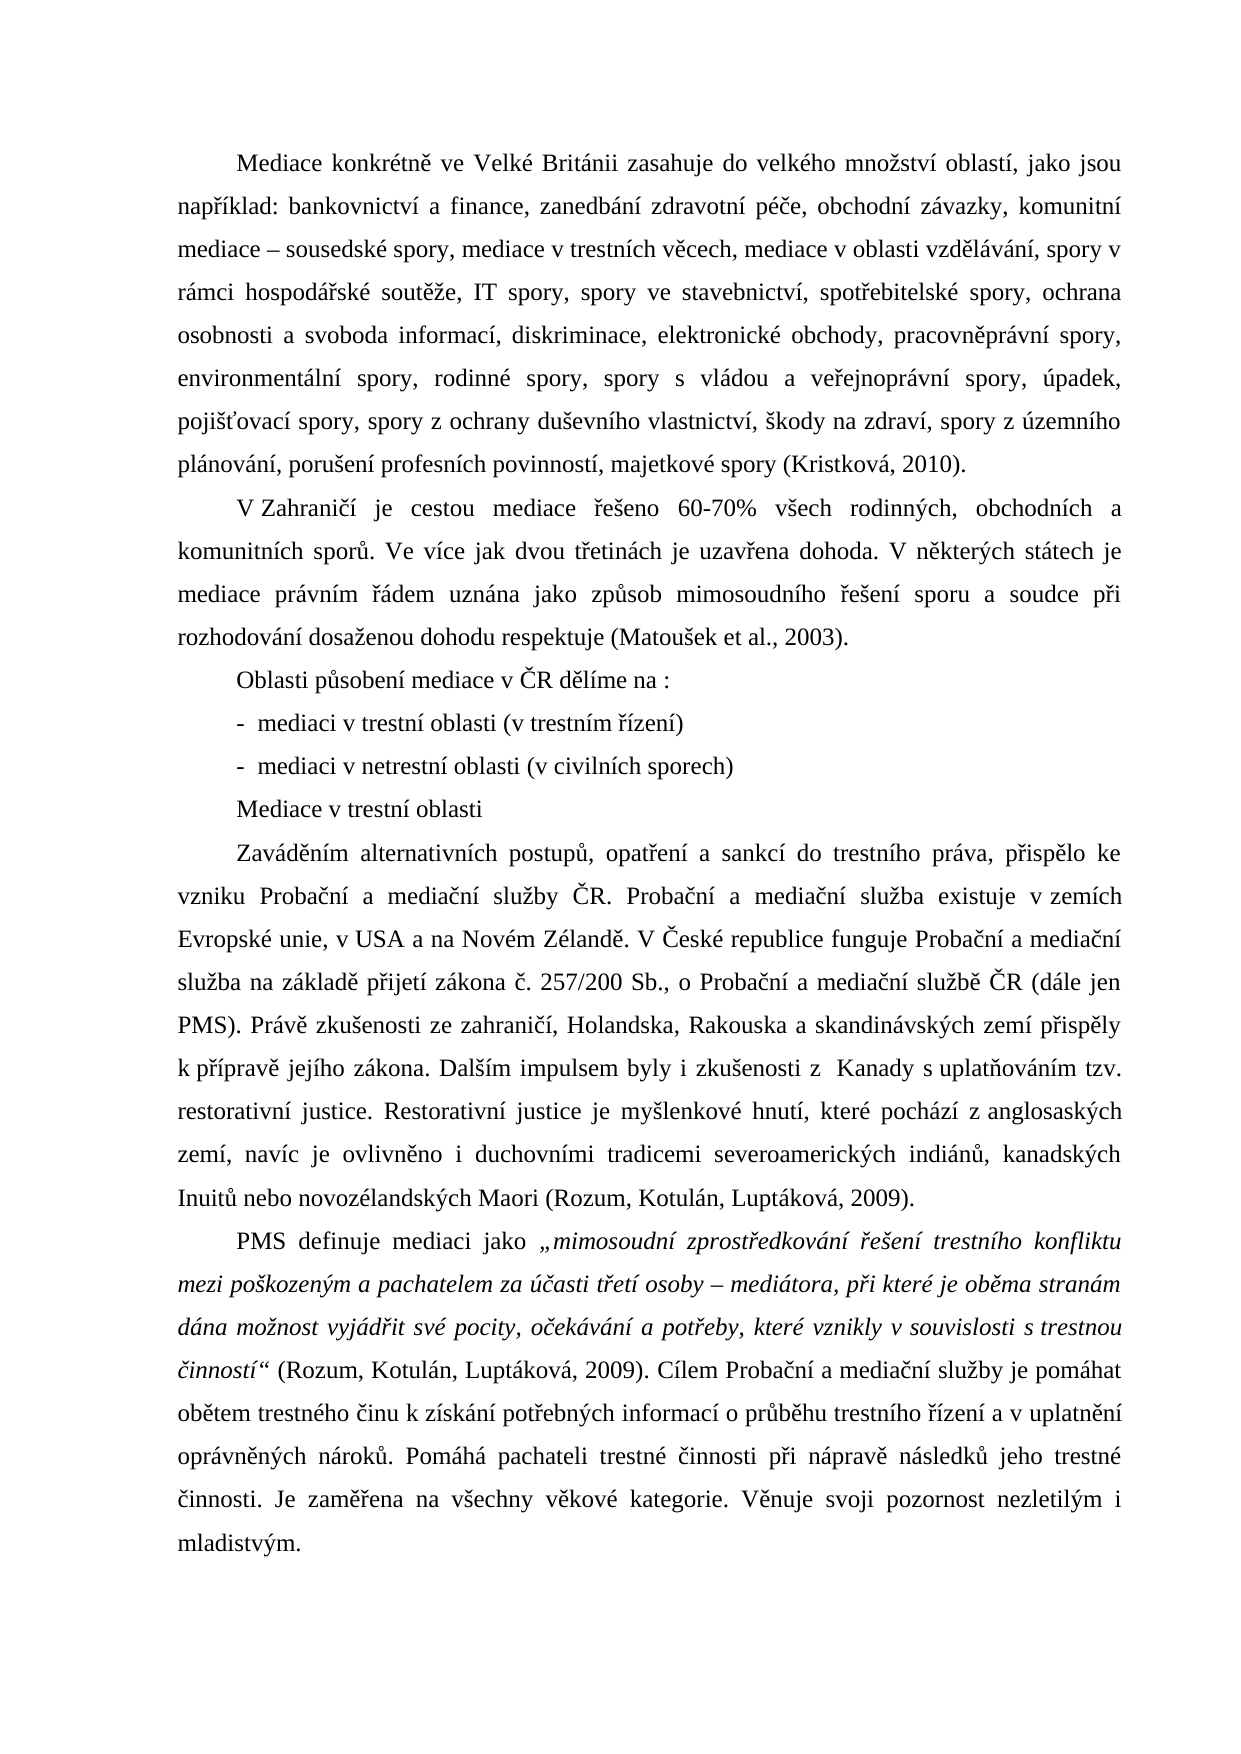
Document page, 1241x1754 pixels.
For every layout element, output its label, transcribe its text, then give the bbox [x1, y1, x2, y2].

text - mediaci v trestní oblasti (v trestním řízení) [177, 708, 1122, 737]
text Oblasti působení mediace v ČR dělíme na : [177, 665, 1122, 694]
text Zaváděním alternativních postupů, opatření a sankcí do trestního práva, přispělo ke vzniku Probační a mediační služby ČR. Probační a mediační služba existuje v zemích Evropské unie, v USA a na Novém Zélandě. V České republice funguje Probační a mediační služba na základě přijetí zákona č. 257/200 Sb., o Probační a mediační službě ČR (dále jen PMS). Právě zkušenosti ze zahraničí, Holandska, Rakouska a skandinávských zemí přispěly k přípravě jejího zákona. Dalším impulsem byly i zkušenosti z Kanady s uplatňováním tzv. restorativní justice. Restorativní justice je myšlenkové hnutí, které pochází z anglosaských zemí, navíc je ovlivněno i duchovními tradicemi severoamerických indiánů, kanadských Inuitů nebo novozélandských Maori (Rozum, Kotulán, Luptáková, 2009). [177, 838, 1122, 1211]
text Mediace konkrétně ve Velké Británii zasahuje do velkého množství oblastí, jako jsou například: bankovnictví a finance, zanedbání zdravotní péče, obchodní závazky, komunitní mediace – sousedské spory, mediace v trestních věcech, mediace v oblasti vzdělávání, spory v rámci hospodářské soutěže, IT spory, spory ve stavebnictví, spotřebitelské spory, ochrana osobnosti a svoboda informací, diskriminace, elektronické obchody, pracovněprávní spory, environmentální spory, rodinné spory, spory s vládou a veřejnoprávní spory, úpadek, pojišťovací spory, spory z ochrany duševního vlastnictví, škody na zdraví, spory z územního plánování, porušení profesních povinností, majetkové spory (Kristková, 2010). [177, 148, 1122, 478]
text - mediaci v netrestní oblasti (v civilních sporech) [177, 751, 1122, 780]
text V Zahraničí je cestou mediace řešeno 60-70% všech rodinných, obchodních a komunitních sporů. Ve více jak dvou třetinách je uzavřena dohoda. V některých státech je mediace právním řádem uznána jako způsob mimosoudního řešení sporu a soudce při rozhodování dosaženou dohodu respektuje (Matoušek et al., 2003). [177, 493, 1122, 651]
text Mediace v trestní oblasti [177, 794, 1122, 823]
text PMS definuje mediaci jako „mimosoudní zprostředkování řešení trestního konfliktu mezi poškozeným a pachatelem za účasti třetí osoby – mediátora, při které je oběma stranám dána možnost vyjádřit své pocity, očekávání a potřeby, které vznikly v souvislosti s trestnou činností“ (Rozum, Kotulán, Luptáková, 2009). Cílem Probační a mediační služby je pomáhat obětem trestného činu k získání potřebných informací o průběhu trestního řízení a v uplatnění oprávněných nároků. Pomáhá pachateli trestné činnosti při nápravě následků jeho trestné činnosti. Je zaměřena na všechny věkové kategorie. Věnuje svoji pozornost nezletilým i mladistvým. [177, 1226, 1122, 1556]
